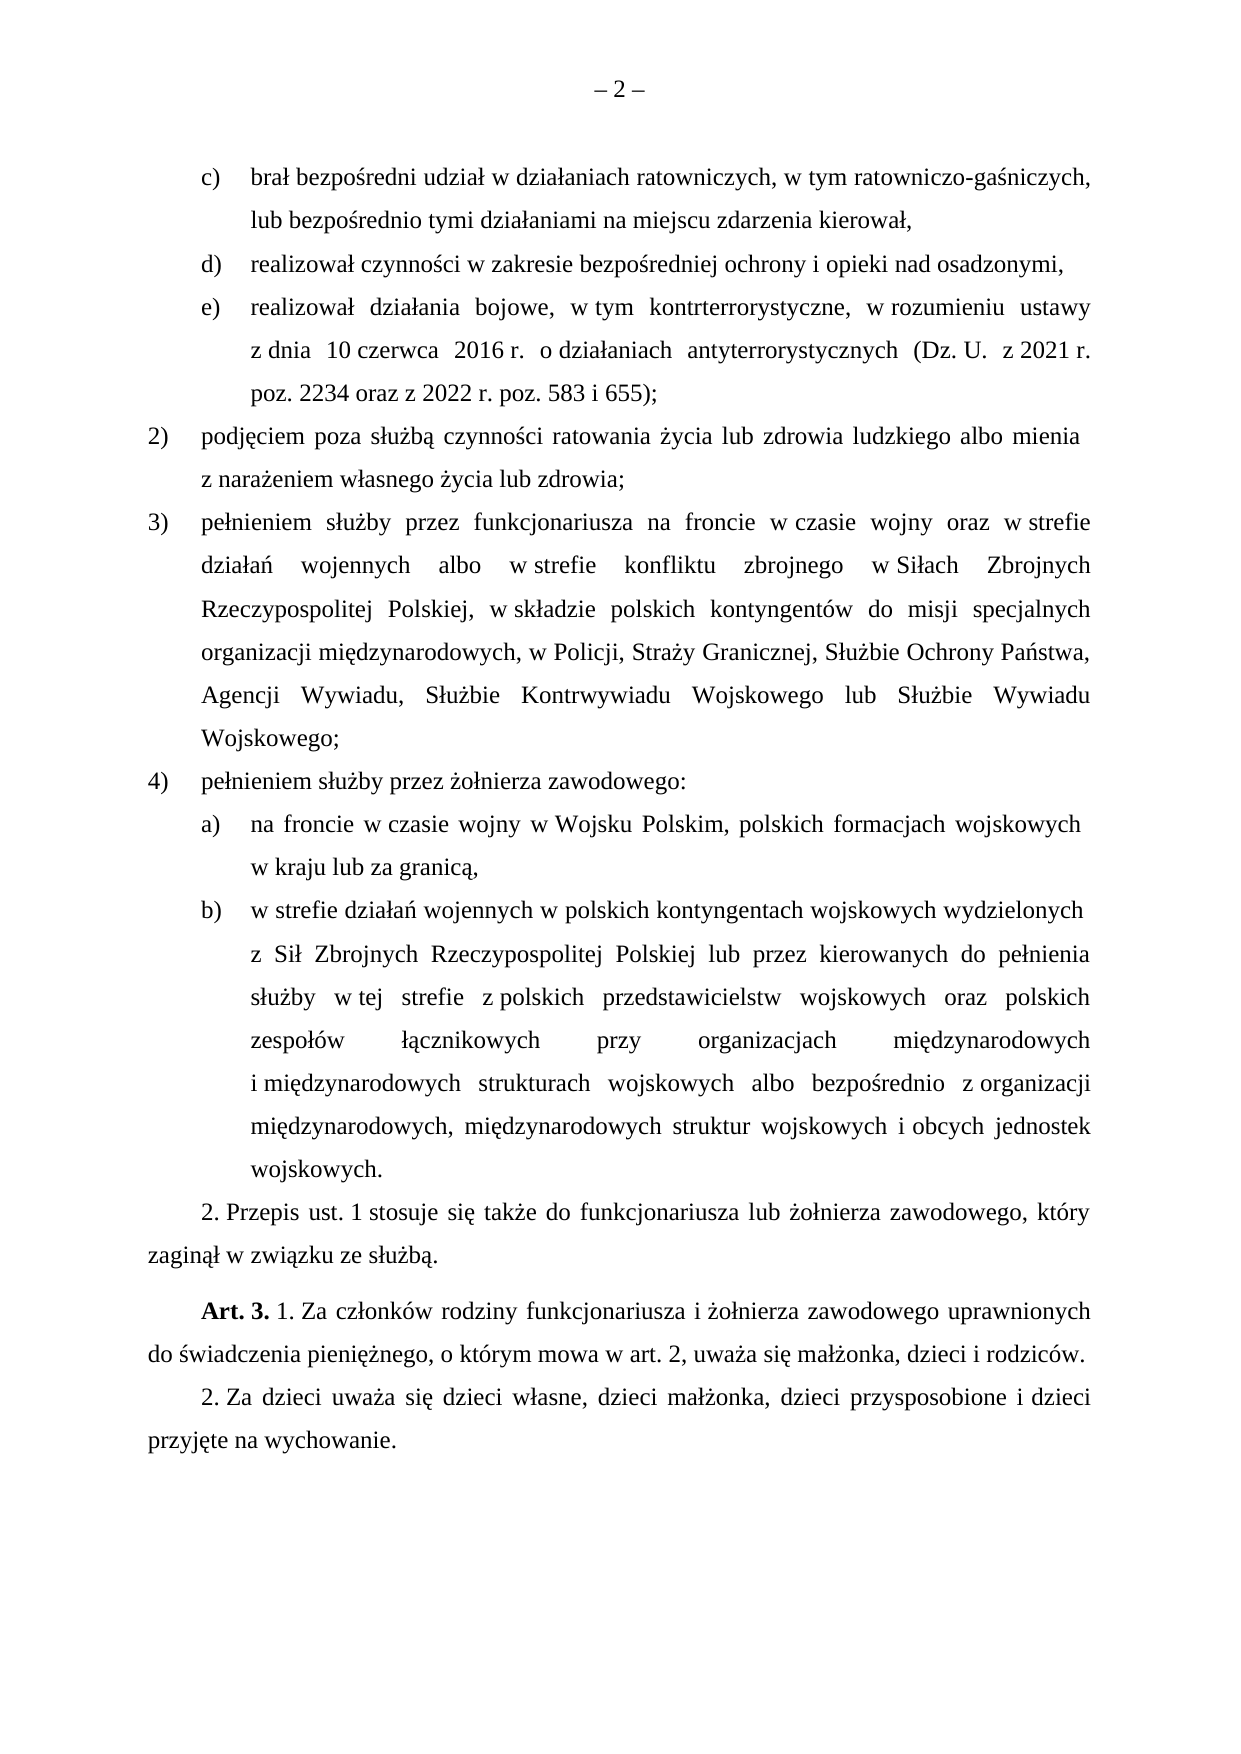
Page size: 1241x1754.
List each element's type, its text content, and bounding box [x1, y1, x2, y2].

text 3) pełnieniem służby przez funkcjonariusza na froncie w czasie wojny oraz w strefie działań wojennych albo w strefie konfliktu zbrojnego w Siłach Zbrojnych Rzeczypospolitej Polskiej, w składzie polskich kontyngentów do misji specjalnych organizacji międzynarodowych, w Policji, Straży Granicznej, Służbie Ochrony Państwa, Agencji Wywiadu, Służbie Kontrwywiadu Wojskowego lub Służbie Wywiadu Wojskowego; [148, 507, 1091, 752]
text 2. Za dzieci uważa się dzieci własne, dzieci małżonka, dzieci przysposobione i dzieci przyjęte na wychowanie. [148, 1382, 1091, 1454]
text 2) podjęciem poza służbą czynności ratowania życia lub zdrowia ludzkiego albo mienia z narażeniem własnego życia lub zdrowia; [148, 421, 1091, 493]
text d) realizował czynności w zakresie bezpośredniej ochrony i opieki nad osadzonymi, [201, 249, 1091, 277]
text e) realizował działania bojowe, w tym kontrterrorystyczne, w rozumieniu ustawy z dnia 10 czerwca 2016 r. o działaniach antyterrorystycznych (Dz. U. z 2021 r. poz. 2234 oraz z 2022 r. poz. 583 i 655); [201, 292, 1091, 407]
text c) brał bezpośredni udział w działaniach ratowniczych, w tym ratowniczo-gaśniczych, lub bezpośrednio tymi działaniami na miejscu zdarzenia kierował, [201, 162, 1091, 234]
text 4) pełnieniem służby przez żołnierza zawodowego: [148, 766, 1091, 795]
text b) w strefie działań wojennych w polskich kontyngentach wojskowych wydzielonych z Sił Zbrojnych Rzeczypospolitej Polskiej lub przez kierowanych do pełnienia służby w tej strefie z polskich przedstawicielstw wojskowych oraz polskich zespołów łącznikowych przy organizacjach międzynarodowych i międzynarodowych strukturach wojskowych albo bezpośrednio z organizacji międzynarodowych, międzynarodowych struktur wojskowych i obcych jednostek wojskowych. [201, 896, 1091, 1183]
text 2. Przepis ust. 1 stosuje się także do funkcjonariusza lub żołnierza zawodowego, który zaginął w związku ze służbą. [148, 1197, 1091, 1269]
text Art. 3. 1. Za członków rodziny funkcjonariusza i żołnierza zawodowego uprawnionych do świadczenia pieniężnego, o którym mowa w art. 2, uważa się małżonka, dzieci i rodziców. [148, 1296, 1091, 1368]
text a) na froncie w czasie wojny w Wojsku Polskim, polskich formacjach wojskowych w kraju lub za granicą, [201, 809, 1091, 881]
